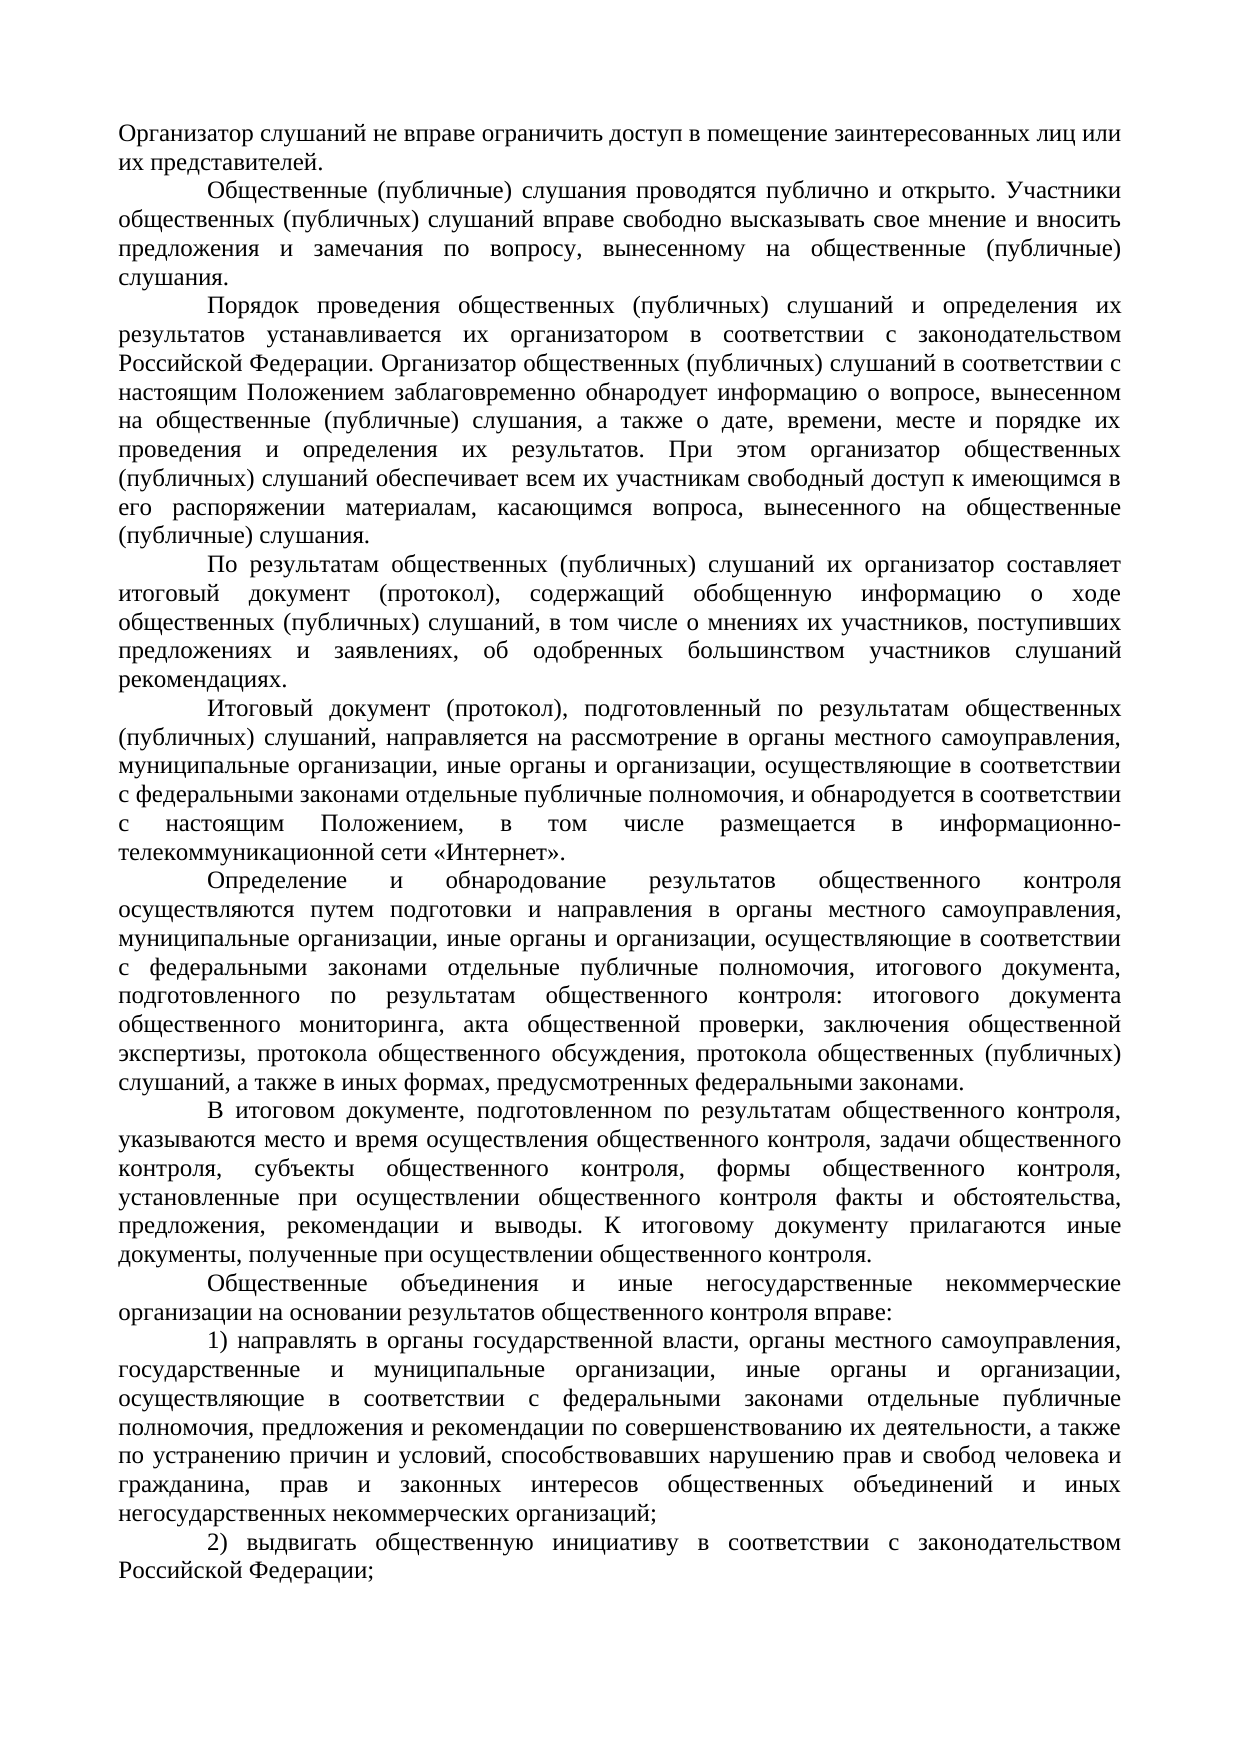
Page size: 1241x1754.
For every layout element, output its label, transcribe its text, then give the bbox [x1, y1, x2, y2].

text Общественные объединения и иные негосударственные некоммерческие организации на основании результатов общественного контроля вправе: [118, 1268, 1122, 1326]
text В итоговом документе, подготовленном по результатам общественного контроля, указываются место и время осуществления общественного контроля, задачи общественного контроля, субъекты общественного контроля, формы общественного контроля, установленные при осуществлении общественного контроля факты и обстоятельства, предложения, рекомендации и выводы. К итоговому документу прилагаются иные документы, полученные при осуществлении общественного контроля. [118, 1096, 1122, 1268]
text 1) направлять в органы государственной власти, органы местного самоуправления, государственные и муниципальные организации, иные органы и организации, осуществляющие в соответствии с федеральными законами отдельные публичные полномочия, предложения и рекомендации по совершенствованию их деятельности, а также по устранению причин и условий, способствовавших нарушению прав и свобод человека и гражданина, прав и законных интересов общественных объединений и иных негосударственных некоммерческих организаций; [118, 1326, 1122, 1527]
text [118, 118, 1122, 176]
text 2) выдвигать общественную инициативу в соответствии с законодательством Российской Федерации; [118, 1527, 1122, 1584]
text По результатам общественных (публичных) слушаний их организатор составляет итоговый документ (протокол), содержащий обобщенную информацию о ходе общественных (публичных) слушаний, в том числе о мнениях их участников, поступивших предложениях и заявлениях, об одобренных большинством участников слушаний рекомендациях. [118, 549, 1122, 693]
text Итоговый документ (протокол), подготовленный по результатам общественных (публичных) слушаний, направляется на рассмотрение в органы местного самоуправления, муниципальные организации, иные органы и организации, осуществляющие в соответствии с федеральными законами отдельные публичные полномочия, и обнародуется в соответствии с настоящим Положением, в том числе размещается в информационно-телекоммуникационной сети «Интернет». [118, 693, 1122, 866]
text Определение и обнародование результатов общественного контроля осуществляются путем подготовки и направления в органы местного самоуправления, муниципальные организации, иные органы и организации, осуществляющие в соответствии с федеральными законами отдельные публичные полномочия, итогового документа, подготовленного по результатам общественного контроля: итогового документа общественного мониторинга, акта общественной проверки, заключения общественной экспертизы, протокола общественного обсуждения, протокола общественных (публичных) слушаний, а также в иных формах, предусмотренных федеральными законами. [118, 866, 1122, 1096]
text Порядок проведения общественных (публичных) слушаний и определения их результатов устанавливается их организатором в соответствии с законодательством Российской Федерации. Организатор общественных (публичных) слушаний в соответствии с настоящим Положением заблаговременно обнародует информацию о вопросе, вынесенном на общественные (публичные) слушания, а также о дате, времени, месте и порядке их проведения и определения их результатов. При этом организатор общественных (публичных) слушаний обеспечивает всем их участникам свободный доступ к имеющимся в его распоряжении материалам, касающимся вопроса, вынесенного на общественные (публичные) слушания. [118, 291, 1122, 549]
text Общественные (публичные) слушания проводятся публично и открыто. Участники общественных (публичных) слушаний вправе свободно высказывать свое мнение и вносить предложения и замечания по вопросу, вынесенному на общественные (публичные) слушания. [118, 176, 1122, 291]
